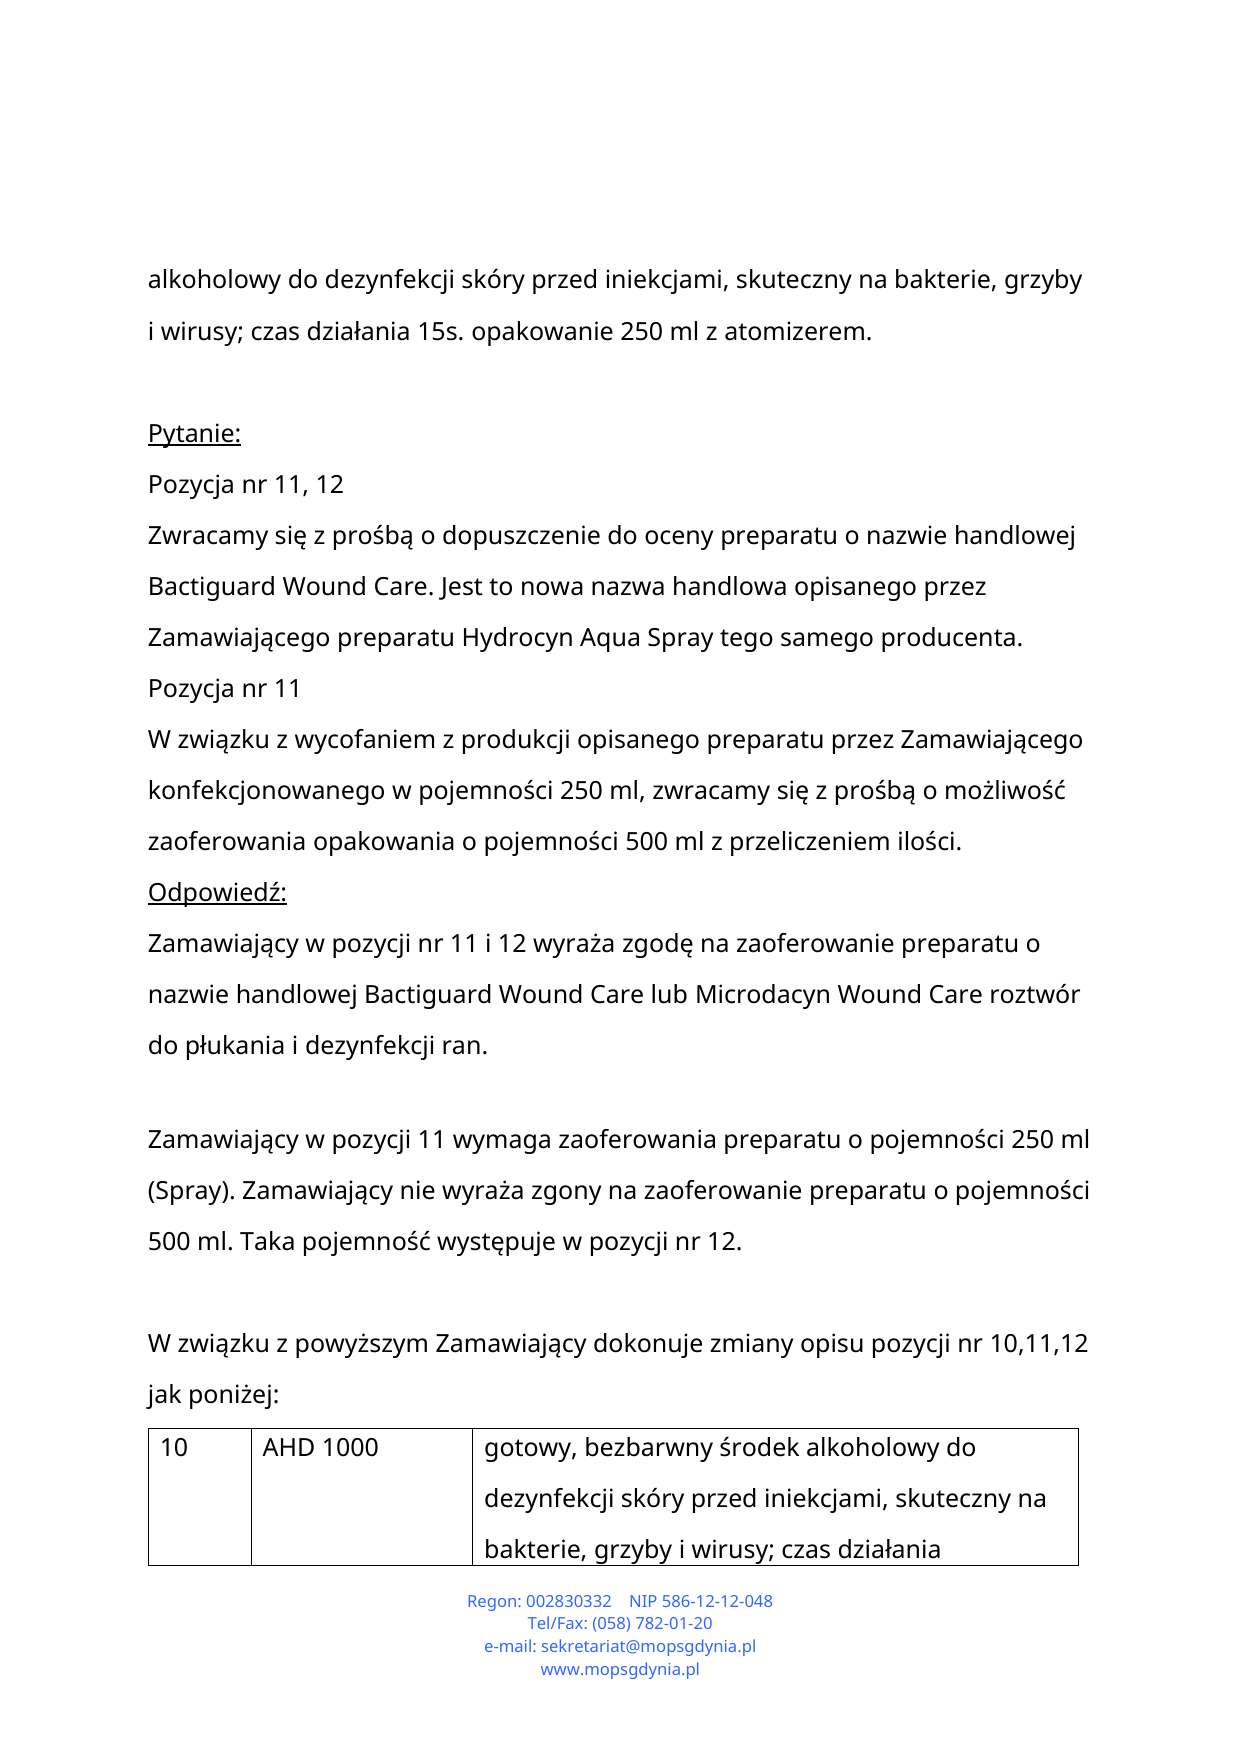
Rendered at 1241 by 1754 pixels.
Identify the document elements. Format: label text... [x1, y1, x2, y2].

text Pozycja nr 11 [148, 671, 1092, 704]
table_header AHD 1000 [252, 1429, 472, 1565]
table_header 10 [149, 1429, 251, 1565]
text W związku z wycofaniem z produkcji opisanego preparatu przez Zamawiającego konfekcjonowanego w pojemności 250 ml, zwracamy się z prośbą o możliwość zaoferowania opakowania o pojemności 500 ml z przeliczeniem ilości. [148, 722, 1092, 858]
text Zamawiający w pozycji 11 wymaga zaoferowania preparatu o pojemności 250 ml (Spray). Zamawiający nie wyraża zgony na zaoferowanie preparatu o pojemności 500 ml. Taka pojemność występuje w pozycji nr 12. [148, 1122, 1092, 1258]
text Pytanie: [148, 415, 1092, 449]
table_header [473, 1429, 1078, 1565]
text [148, 262, 1092, 347]
subtitle Zamawiający w pozycji nr 11 i 12 wyraża zgodę na zaoferowanie preparatu o nazwie handlowej Bactiguard Wound Care lub Microdacyn Wound Care roztwór do płukania i dezynfekcji ran. [148, 926, 1092, 1062]
text Zwracamy się z prośbą o dopuszczenie do oceny preparatu o nazwie handlowej Bactiguard Wound Care. Jest to nowa nazwa handlowa opisanego przez Zamawiającego preparatu Hydrocyn Aqua Spray tego samego producenta. [148, 517, 1092, 653]
text Odpowiedź: [148, 875, 1092, 909]
text Pozycja nr 11, 12 [148, 466, 1092, 500]
text W związku z powyższym Zamawiający dokonuje zmiany opisu pozycji nr 10,11,12 jak poniżej: [148, 1326, 1092, 1411]
